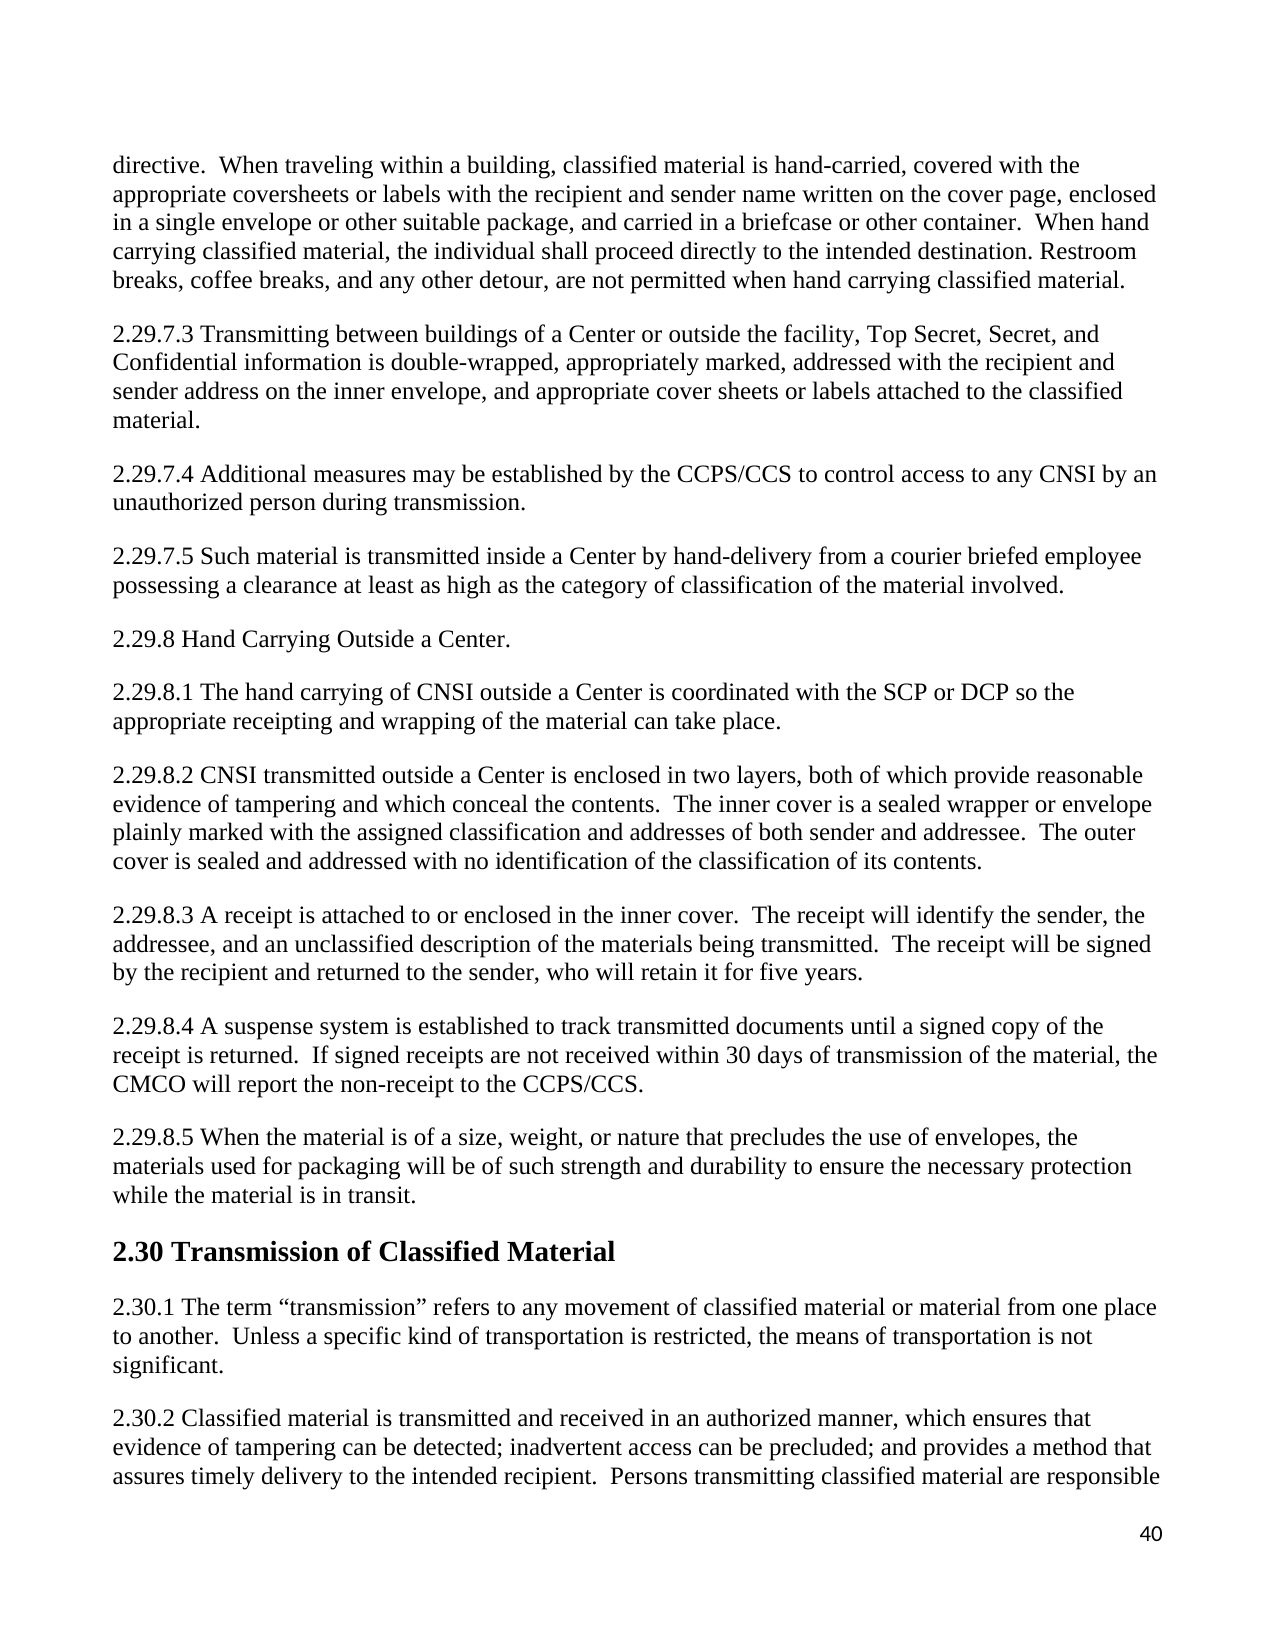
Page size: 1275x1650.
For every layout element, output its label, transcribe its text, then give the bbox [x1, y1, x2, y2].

text The term “transmission” refers to any movement of classified material or material from one place to another. Unless a specific kind of transportation is restricted, the means of transportation is not significant. [112, 1292, 1162, 1378]
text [112, 1403, 1162, 1490]
list Such material is transmitted inside a Center by hand-delivery from a courier briefed employee possessing a clearance at least as high as the category of classification of the material involved. [112, 541, 1162, 599]
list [112, 150, 1162, 294]
subtitle Transmission of Classified Material [112, 1234, 1162, 1267]
text Hand Carrying Outside a Center. [112, 624, 1162, 652]
list CNSI transmitted outside a Center is enclosed in two layers, both of which provide reasonable evidence of tampering and which conceal the contents. The inner cover is a sealed wrapper or envelope plainly marked with the assigned classification and addresses of both sender and addressee. The outer cover is sealed and addressed with no identification of the classification of its contents. [112, 760, 1162, 875]
list Transmitting between buildings of a Center or outside the facility, Top Secret, Secret, and Confidential information is double-wrapped, appropriately marked, addressed with the recipient and sender address on the inner envelope, and appropriate cover sheets or labels attached to the classified material. [112, 319, 1162, 434]
list When the material is of a size, weight, or nature that precludes the use of envelopes, the materials used for packaging will be of such strength and durability to ensure the necessary protection while the material is in transit. [112, 1122, 1162, 1209]
list A suspense system is established to track transmitted documents until a signed copy of the receipt is returned. If signed receipts are not received within 30 days of transmission of the material, the CMCO will report the non-receipt to the CCPS/CCS. [112, 1011, 1162, 1097]
list The hand carrying of CNSI outside a Center is coordinated with the SCP or DCP so the appropriate receipting and wrapping of the material can take place. [112, 677, 1162, 735]
list A receipt is attached to or enclosed in the inner cover. The receipt will identify the sender, the addressee, and an unclassified description of the materials being transmitted. The receipt will be signed by the recipient and returned to the sender, who will retain it for five years. [112, 900, 1162, 986]
list Additional measures may be established by the CCPS/CCS to control access to any CNSI by an unauthorized person during transmission. [112, 459, 1162, 516]
